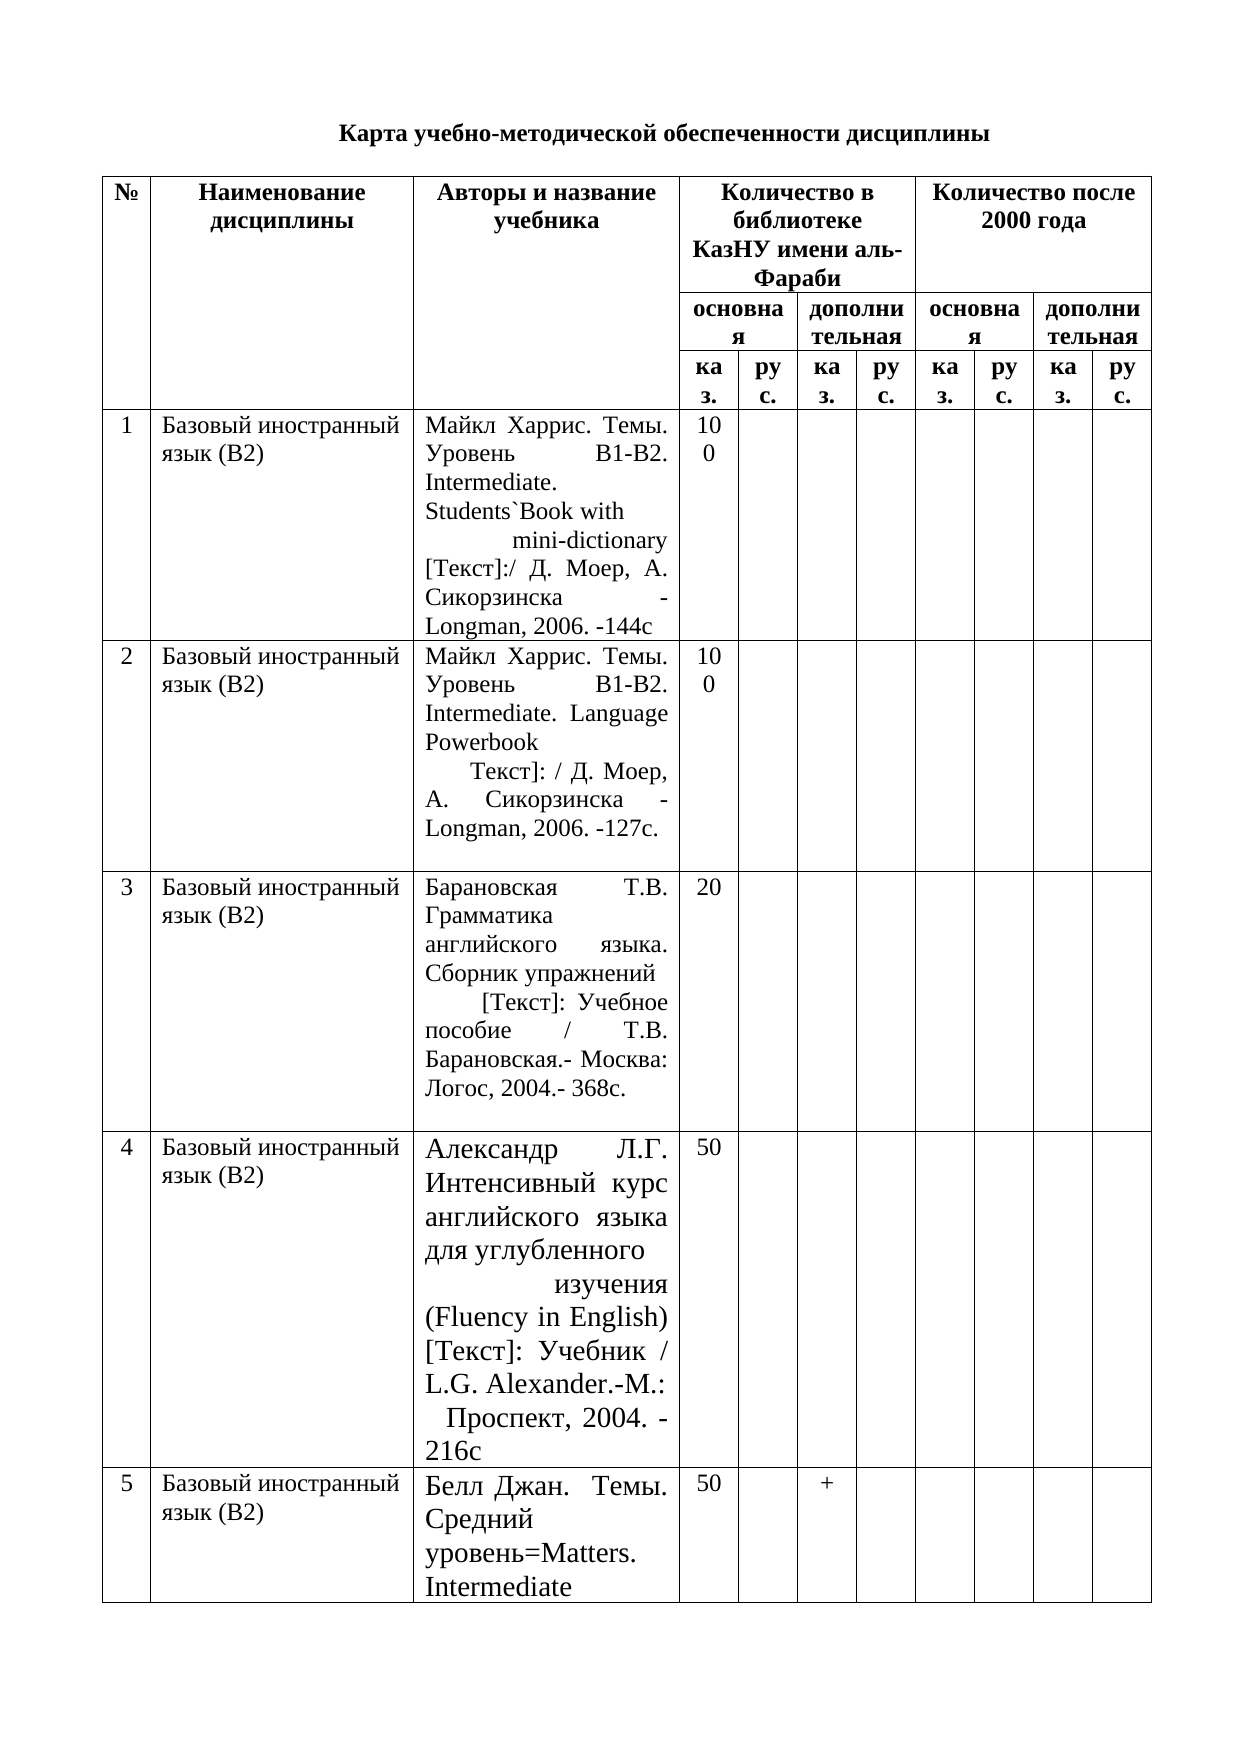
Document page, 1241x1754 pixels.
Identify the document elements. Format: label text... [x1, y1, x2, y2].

table_cell [1093, 410, 1151, 640]
table_header Количество в библиотеке КазНУ имени аль-Фараби [680, 177, 915, 292]
table_cell [857, 1132, 915, 1467]
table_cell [151, 1468, 413, 1602]
table_cell каз. [1034, 351, 1092, 409]
table_cell [916, 1468, 974, 1602]
table_cell [916, 872, 974, 1131]
table_cell [975, 641, 1033, 871]
table_cell [798, 1132, 856, 1467]
table_cell Базовый иностранный язык (В2) [151, 641, 413, 871]
table_cell [975, 1132, 1033, 1467]
table_cell [739, 1468, 797, 1602]
table_cell рус. [1093, 351, 1151, 409]
table_cell [739, 410, 797, 640]
table_cell [798, 641, 856, 871]
table_cell [739, 1132, 797, 1467]
table_cell [1034, 1468, 1092, 1602]
table_cell рус. [857, 351, 915, 409]
table_cell основная [680, 293, 797, 350]
table_cell + [798, 1468, 856, 1602]
table_cell Майкл Харрис. Темы. Уровень В1-В2. Intermediate. Students`Book with mini-dictionary [Текст]:/ Д. Моер, А. Сикорзинска - Longman, 2006. -144с [414, 410, 679, 640]
table_cell [1093, 641, 1151, 871]
table_cell [798, 872, 856, 1131]
table_cell рус. [975, 351, 1033, 409]
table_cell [414, 1468, 679, 1602]
table_cell 100 [680, 410, 738, 640]
table_cell [1093, 872, 1151, 1131]
table_header Количество после 2000 года [916, 177, 1151, 292]
table_cell Барановская Т.В. Грамматика английского языка. Сборник упражнений [Текст]: Учебное пособие / Т.В. Барановская.- Москва: Логос, 2004.- 368с. [414, 872, 679, 1131]
table_header № [103, 177, 150, 409]
table_cell [916, 1132, 974, 1467]
table_cell дополни тельная [1034, 293, 1151, 350]
table_header Наименование дисциплины [151, 177, 413, 409]
table_cell Александр Л.Г. Интенсивный курс английского языка для углубленного изучения (Fluency in English) [Текст]: Учебник / L.G. Alexander.-М.: Проспект, 2004. -216с [414, 1132, 679, 1467]
table_cell [1034, 410, 1092, 640]
table_cell каз. [916, 351, 974, 409]
table_cell Базовый иностранный язык (В2) [151, 1132, 413, 1467]
table_cell рус. [739, 351, 797, 409]
table_cell 100 [680, 641, 738, 871]
table_cell Базовый иностранный язык (В2) [151, 872, 413, 1131]
table_cell Базовый иностранный язык (В2) [151, 410, 413, 640]
table_cell [857, 1468, 915, 1602]
table_cell каз. [680, 351, 738, 409]
table_cell [975, 1468, 1033, 1602]
table_cell [1034, 872, 1092, 1131]
table_cell [916, 641, 974, 871]
table_cell [1034, 1132, 1092, 1467]
table_cell [916, 410, 974, 640]
table_cell 1 [103, 410, 150, 640]
table_cell 2 [103, 641, 150, 871]
table_header Авторы и название учебника [414, 177, 679, 409]
table_cell 4 [103, 1132, 150, 1467]
table_cell 20 [680, 872, 738, 1131]
table_cell 50 [680, 1468, 738, 1602]
table_cell Майкл Харрис. Темы. Уровень В1-В2. Intermediate. Language Powerbook Текст]: / Д. Моер, А. Сикорзинска - Longman, 2006. -127с. [414, 641, 679, 871]
table_cell [857, 641, 915, 871]
table_cell [1034, 641, 1092, 871]
table_cell [739, 872, 797, 1131]
table_cell каз. [798, 351, 856, 409]
table_cell 5 [103, 1468, 150, 1602]
table_cell [1093, 1468, 1151, 1602]
table_cell [975, 872, 1033, 1131]
table_cell [798, 410, 856, 640]
table_cell [857, 872, 915, 1131]
table_cell основная [916, 293, 1033, 350]
table_cell дополни тельная [798, 293, 915, 350]
text Карта учебно-методической обеспеченности дисциплины [177, 118, 1152, 147]
table_cell 3 [103, 872, 150, 1131]
table_cell [975, 410, 1033, 640]
table_cell [739, 641, 797, 871]
table_cell [1093, 1132, 1151, 1467]
table_cell 50 [680, 1132, 738, 1467]
table_cell [857, 410, 915, 640]
